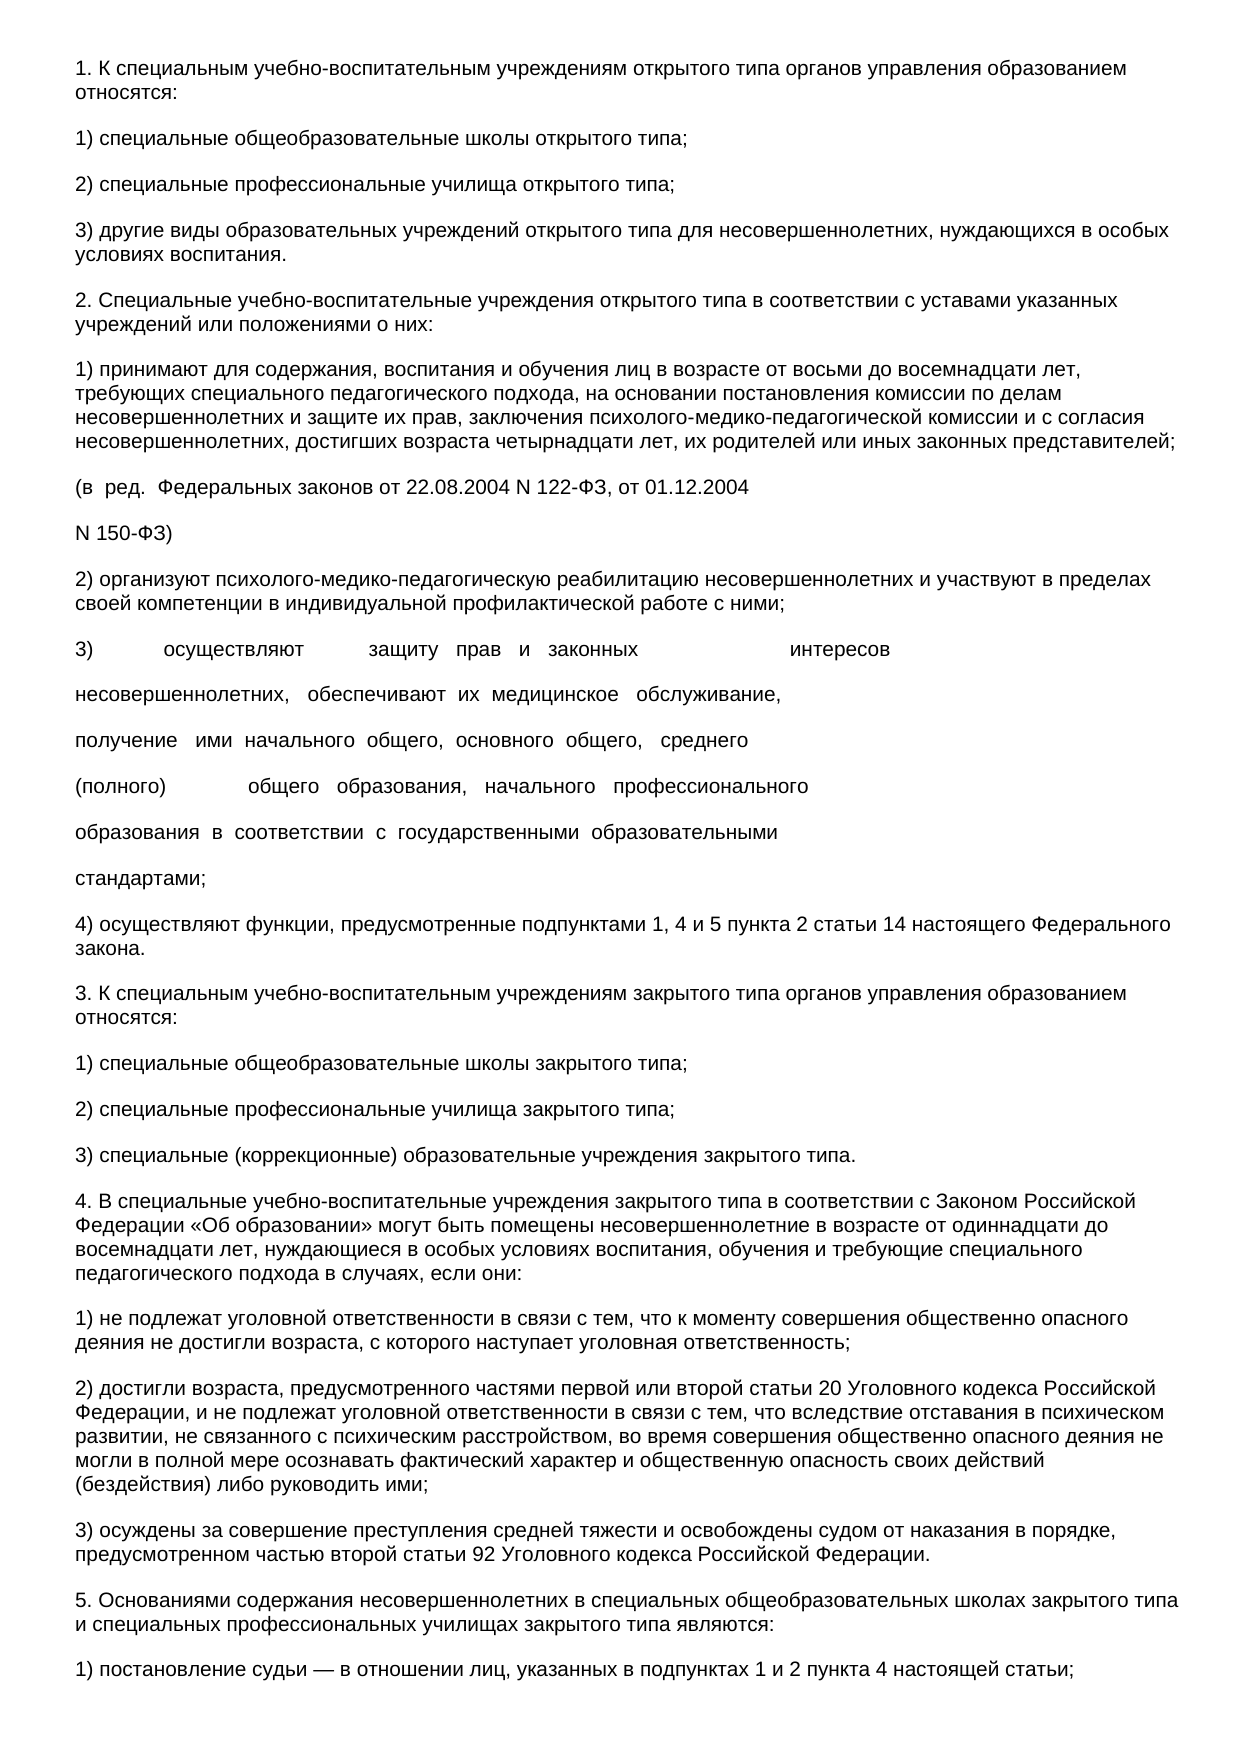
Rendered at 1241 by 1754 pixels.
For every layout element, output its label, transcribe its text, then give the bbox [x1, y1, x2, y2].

text 3) специальные (коррекционные) образовательные учреждения закрытого типа. [75, 1143, 1181, 1167]
text 2) специальные профессиональные училища открытого типа; [75, 172, 1181, 196]
text 1) не подлежат уголовной ответственности в связи с тем, что к моменту совершения общественно опасного деяния не достигли возраста, с которого наступает уголовная ответственность; [75, 1306, 1181, 1354]
text 1) принимают для содержания, воспитания и обучения лиц в возрасте от восьми до восемнадцати лет, требующих специального педагогического подхода, на основании постановления комиссии по делам несовершеннолетних и защите их прав, заключения психолого-медико-педагогической комиссии и с согласия несовершеннолетних, достигших возраста четырнадцати лет, их родителей или иных законных представителей; [75, 357, 1181, 453]
text (в ред. Федеральных законов от 22.08.2004 N 122-ФЗ, от 01.12.2004 [75, 475, 1181, 499]
text 2) специальные профессиональные училища закрытого типа; [75, 1097, 1181, 1121]
text 4. В специальные учебно-воспитательные учреждения закрытого типа в соответствии с Законом Российской Федерации «Об образовании» могут быть помещены несовершеннолетние в возрасте от одиннадцати до восемнадцати лет, нуждающиеся в особых условиях воспитания, обучения и требующие специального педагогического подхода в случаях, если они: [75, 1188, 1181, 1284]
text 3) другие виды образовательных учреждений открытого типа для несовершеннолетних, нуждающихся в особых условиях воспитания. [75, 218, 1181, 266]
text (полного) общего образования, начального профессионального [75, 774, 1181, 798]
text 5. Основаниями содержания несовершеннолетних в специальных общеобразовательных школах закрытого типа и специальных профессиональных училищах закрытого типа являются: [75, 1587, 1181, 1635]
text 3. К специальным учебно-воспитательным учреждениям закрытого типа органов управления образованием относятся: [75, 981, 1181, 1029]
text 1) постановление судьи — в отношении лиц, указанных в подпунктах 1 и 2 пункта 4 настоящей статьи; [75, 1657, 1181, 1681]
text 1. К специальным учебно-воспитательным учреждениям открытого типа органов управления образованием относятся: [75, 56, 1181, 104]
text 2) достигли возраста, предусмотренного частями первой или второй статьи 20 Уголовного кодекса Российской Федерации, и не подлежат уголовной ответственности в связи с тем, что вследствие отставания в психическом развитии, не связанного с психическим расстройством, во время совершения общественно опасного деяния не могли в полной мере осознавать фактический характер и общественную опасность своих действий (бездействия) либо руководить ими; [75, 1376, 1181, 1496]
text стандартами; [75, 866, 1181, 889]
text 1) специальные общеобразовательные школы закрытого типа; [75, 1051, 1181, 1075]
text 3) осуждены за совершение преступления средней тяжести и освобождены судом от наказания в порядке, предусмотренном частью второй статьи 92 Уголовного кодекса Российской Федерации. [75, 1518, 1181, 1566]
text 3) осуществляют защиту прав и законных интересов [75, 636, 1181, 660]
text N 150-ФЗ) [75, 521, 1181, 545]
text 2. Специальные учебно-воспитательные учреждения открытого типа в соответствии с уставами указанных учреждений или положениями о них: [75, 287, 1181, 335]
text получение ими начального общего, основного общего, среднего [75, 728, 1181, 752]
text 4) осуществляют функции, предусмотренные подпунктами 1, 4 и 5 пункта 2 статьи 14 настоящего Федерального закона. [75, 911, 1181, 959]
text образования в соответствии с государственными образовательными [75, 820, 1181, 844]
text 2) организуют психолого-медико-педагогическую реабилитацию несовершеннолетних и участвуют в пределах своей компетенции в индивидуальной профилактической работе с ними; [75, 567, 1181, 614]
text 1) специальные общеобразовательные школы открытого типа; [75, 126, 1181, 150]
text несовершеннолетних, обеспечивают их медицинское обслуживание, [75, 682, 1181, 706]
